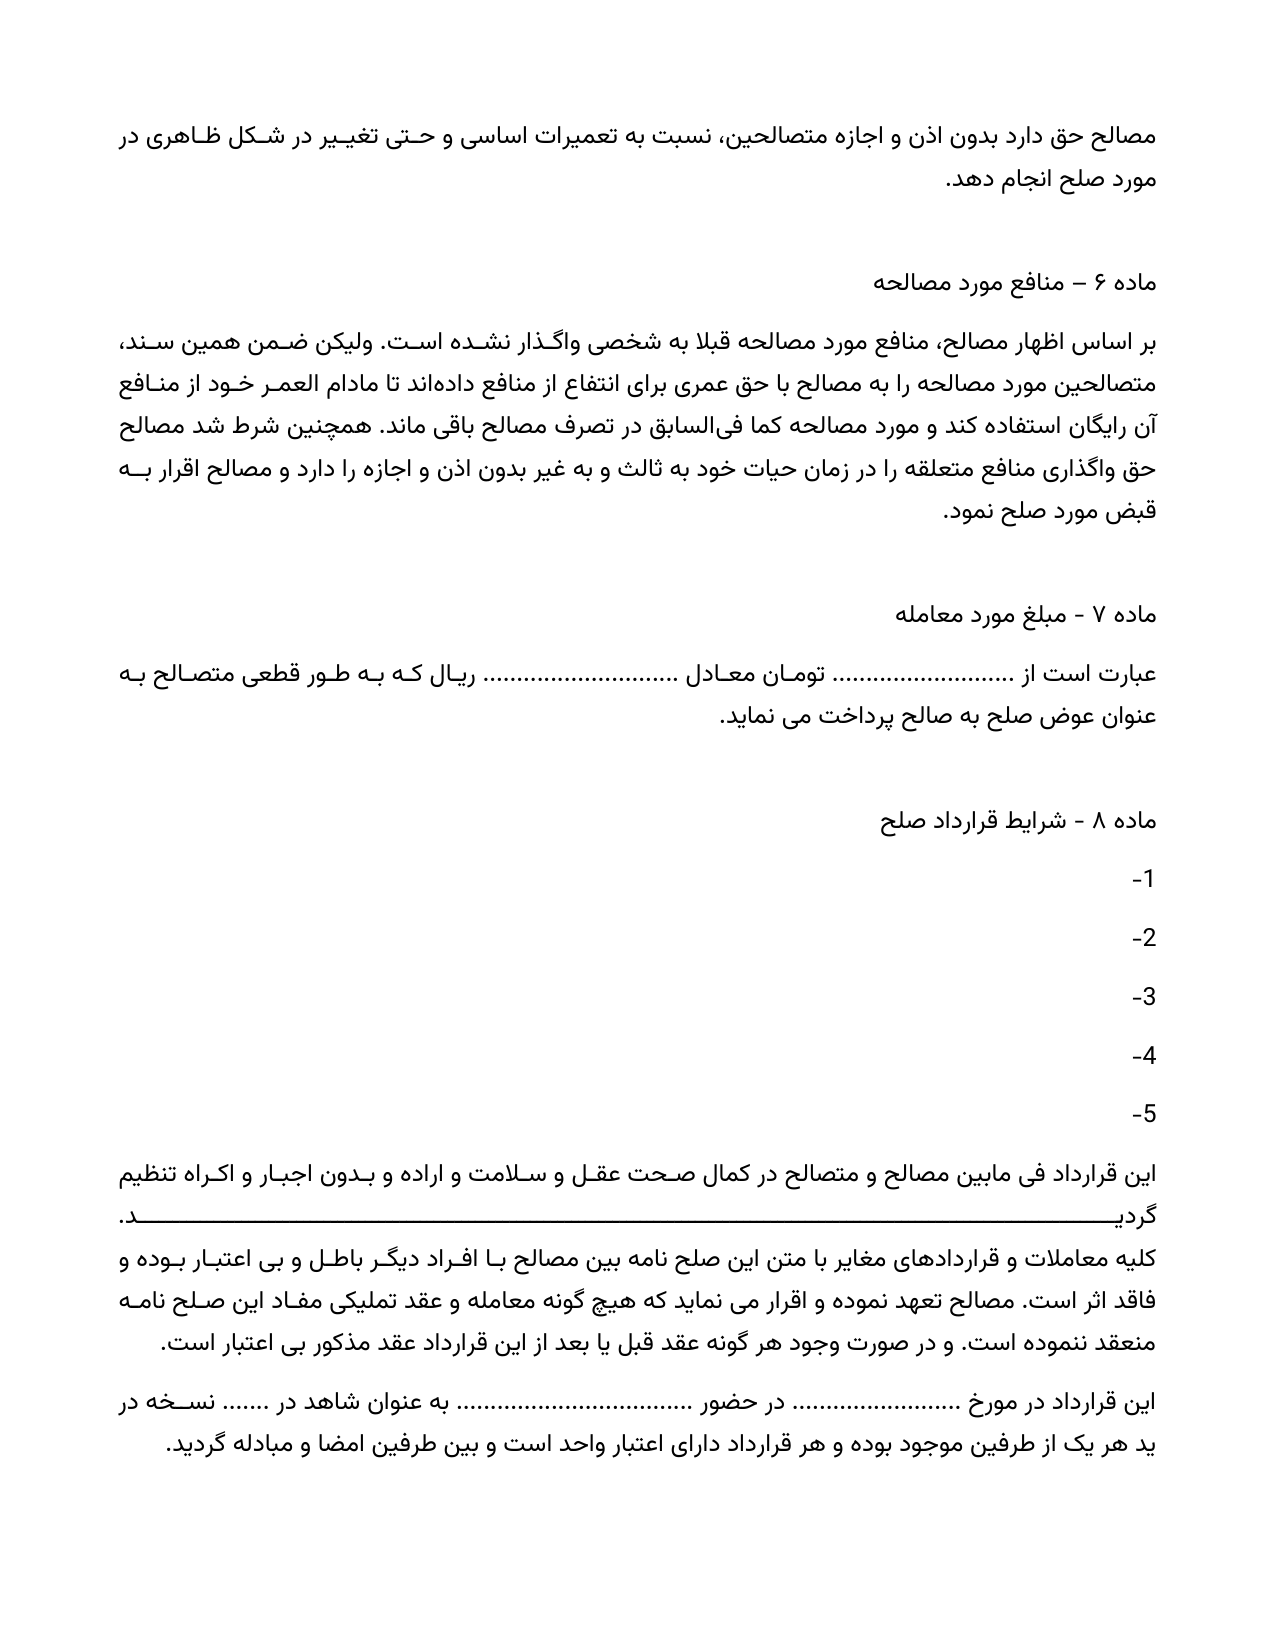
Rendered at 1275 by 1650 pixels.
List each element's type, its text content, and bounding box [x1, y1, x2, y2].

text 4- [118, 1038, 1157, 1077]
text این قرارداد در مورخ ......................... در حضور ................................... به عنوان شاهد در ....... نسخه در ید هر یک از طرفین موجود بوده و هر قرارداد دارای اعتبار واحد است و بین طرفین امضا و مبادله گردید. [118, 1384, 1157, 1465]
text عبارت است از ........................... تومان معادل ............................. ریال که به طور قطعی متصالح به عنوان عوض صلح به صالح پرداخت می نماید. [118, 656, 1157, 737]
text 5- [118, 1097, 1157, 1136]
text 1- [118, 862, 1157, 901]
text بر اساس اظهار مصالح، منافع مورد مصالحه قبلا به شخصی واگذار نشده است. ولیکن ضمن همین سند، متصالحین مورد مصالحه را به مصالح با حق عمری برای انتفاع از منافع داده‌اند تا مادام العمر خود از منافع آن رایگان استفاده کند و مورد مصالحه کما فی‌السابق در تصرف مصالح باقی ماند. همچنین شرط شد مصالح حق واگذاری منافع متعلقه را در زمان حیات خود به ثالث و به غیر بدون اذن و اجازه را دارد و مصالح اقرار به قبض مورد صلح نمود. [118, 324, 1157, 532]
text 2- [118, 921, 1157, 960]
text مصالح حق دارد بدون اذن و اجازه متصالحین، نسبت به تعمیرات اساسی و حتی تغییر در شکل ظاهری در مورد صلح انجام دهد. [118, 118, 1157, 199]
text ماده ۸ - شرایط قرارداد صلح [118, 803, 1157, 842]
text این قرارداد فی مابین مصالح و متصالح در کمال صحت عقل و سلامت و اراده و بدون اجبار و اکراه تنظیم گردید. کلیه معاملات و قراردادهای مغایر با متن این صلح نامه بین مصالح با افراد دیگر باطل و بی اعتبار بوده و فاقد اثر است. مصالح تعهد نموده و اقرار می نماید که هیچ گونه معامله و عقد تملیکی مفاد این صلح نامه منعقد ننموده است. و در صورت وجود هر گونه عقد قبل یا بعد از این قرارداد عقد مذکور بی اعتبار است. [118, 1156, 1157, 1364]
text ماده ۷ - مبلغ مورد معامله [118, 597, 1157, 636]
text ماده ۶ – منافع مورد مصالحه [118, 265, 1157, 304]
text 3- [118, 979, 1157, 1019]
